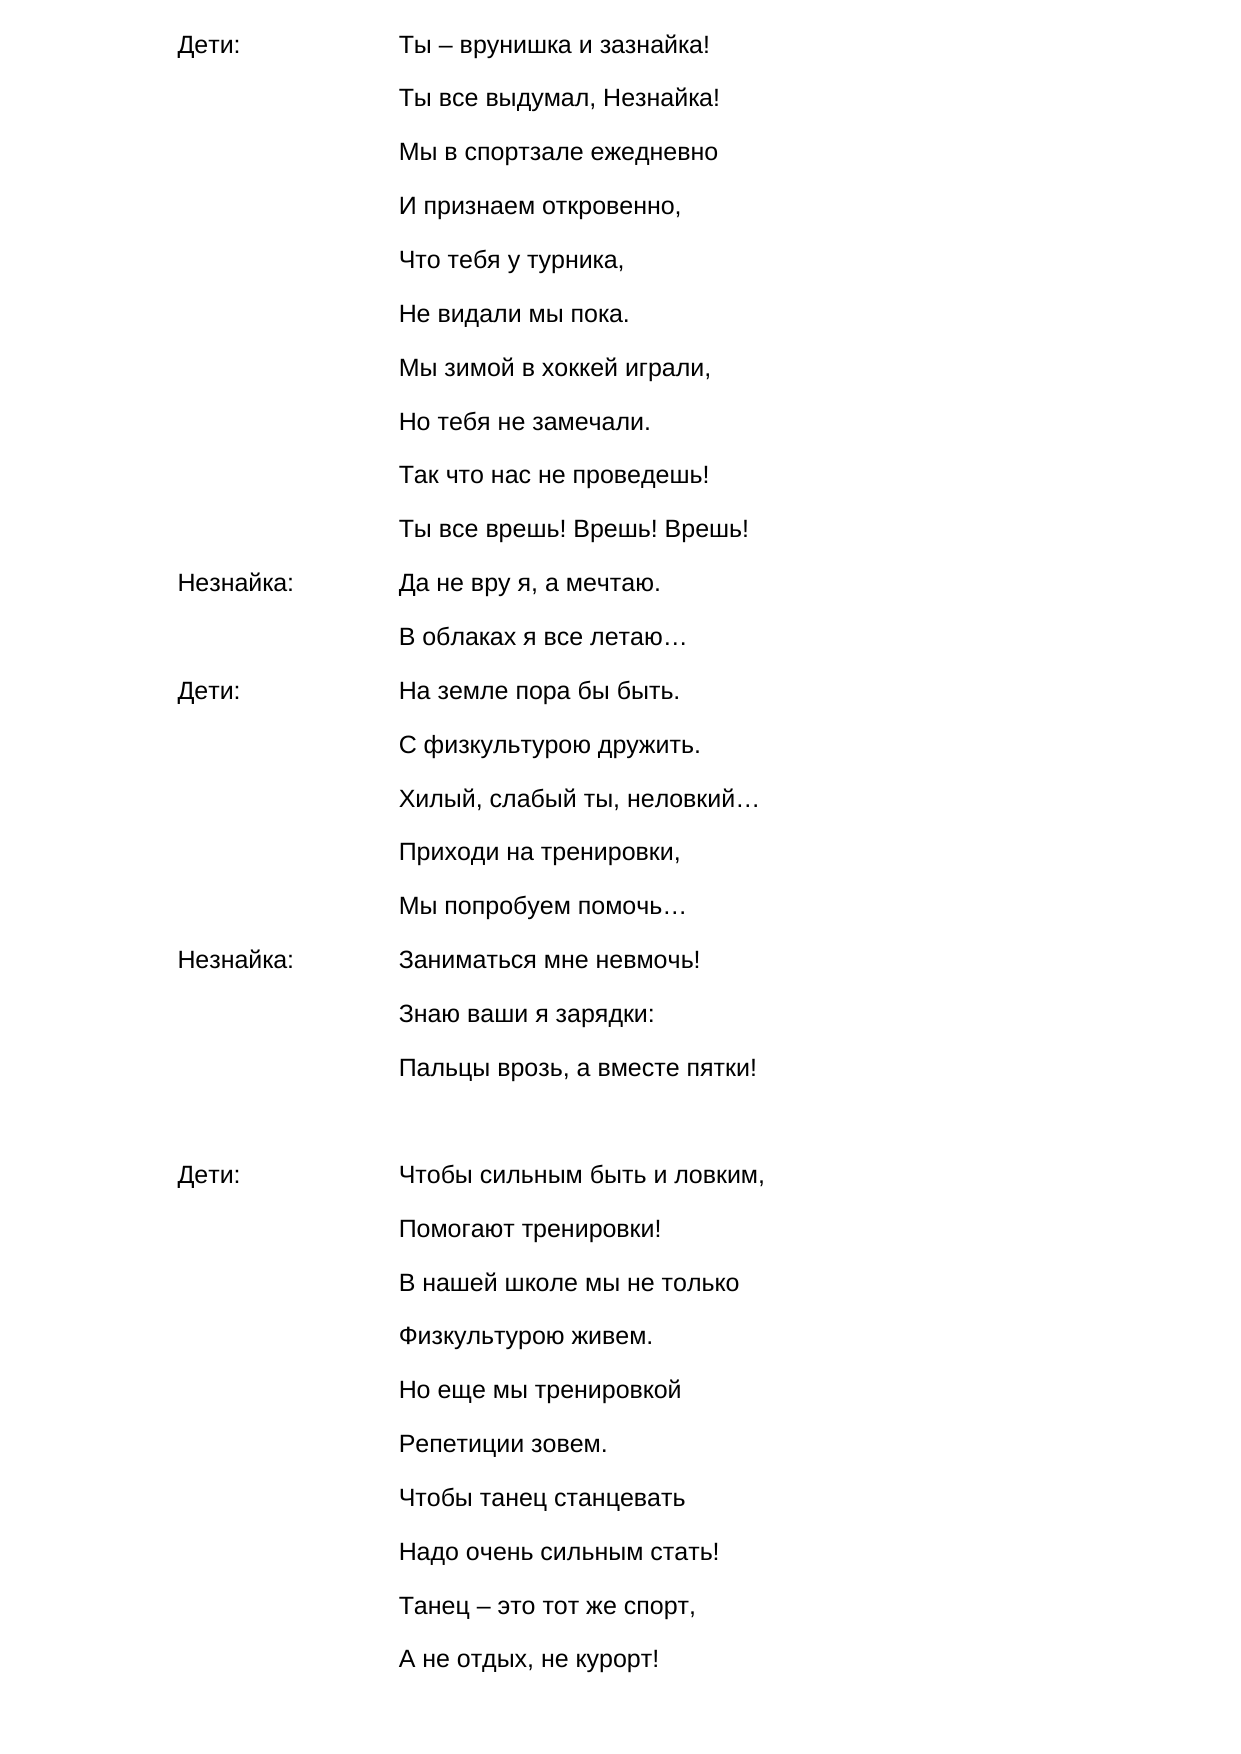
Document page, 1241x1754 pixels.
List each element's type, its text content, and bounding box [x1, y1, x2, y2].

text Ты все врешь! Врешь! Врешь! [325, 514, 1152, 543]
text Танец – это тот же спорт, [325, 1591, 1152, 1619]
text Не видали мы пока. [177, 299, 1152, 328]
text Физкультурою живем. [177, 1321, 1152, 1350]
text Приходи на тренировки, [177, 837, 1152, 866]
text И признаем откровенно, [177, 191, 1152, 220]
text Так что нас не проведешь! [325, 460, 1152, 489]
text Что тебя у турника, [177, 245, 1152, 274]
text Репетиции зовем. [325, 1429, 1152, 1458]
text Чтобы танец станцевать [325, 1483, 1152, 1512]
text Дети: Ты – врунишка и зазнайка! [177, 29, 1152, 58]
text Знаю ваши я зарядки: [177, 999, 1152, 1028]
text Хилый, слабый ты, неловкий… [177, 783, 1152, 812]
text Незнайка: Да не вру я, а мечтаю. [177, 568, 1152, 597]
text Незнайка: Заниматься мне невмочь! [177, 945, 1152, 974]
text Ты все выдумал, Незнайка! [177, 83, 1152, 112]
text Дети: Чтобы сильным быть и ловким, [177, 1160, 1152, 1188]
text Пальцы врозь, а вместе пятки! [177, 1053, 1152, 1082]
text Дети: На земле пора бы быть. [177, 676, 1152, 704]
text Надо очень сильным стать! [325, 1537, 1152, 1566]
text Мы в спортзале ежедневно [177, 137, 1152, 166]
text В облаках я все летаю… [177, 622, 1152, 651]
text Но еще мы тренировкой [177, 1375, 1152, 1404]
text Но тебя не замечали. [325, 407, 1152, 435]
text Помогают тренировки! [177, 1214, 1152, 1242]
text С физкультурою дружить. [177, 730, 1152, 758]
text Мы зимой в хоккей играли, [177, 353, 1152, 381]
text Мы попробуем помочь… [177, 891, 1152, 920]
text А не отдых, не курорт! [325, 1644, 1152, 1673]
text В нашей школе мы не только [177, 1267, 1152, 1296]
